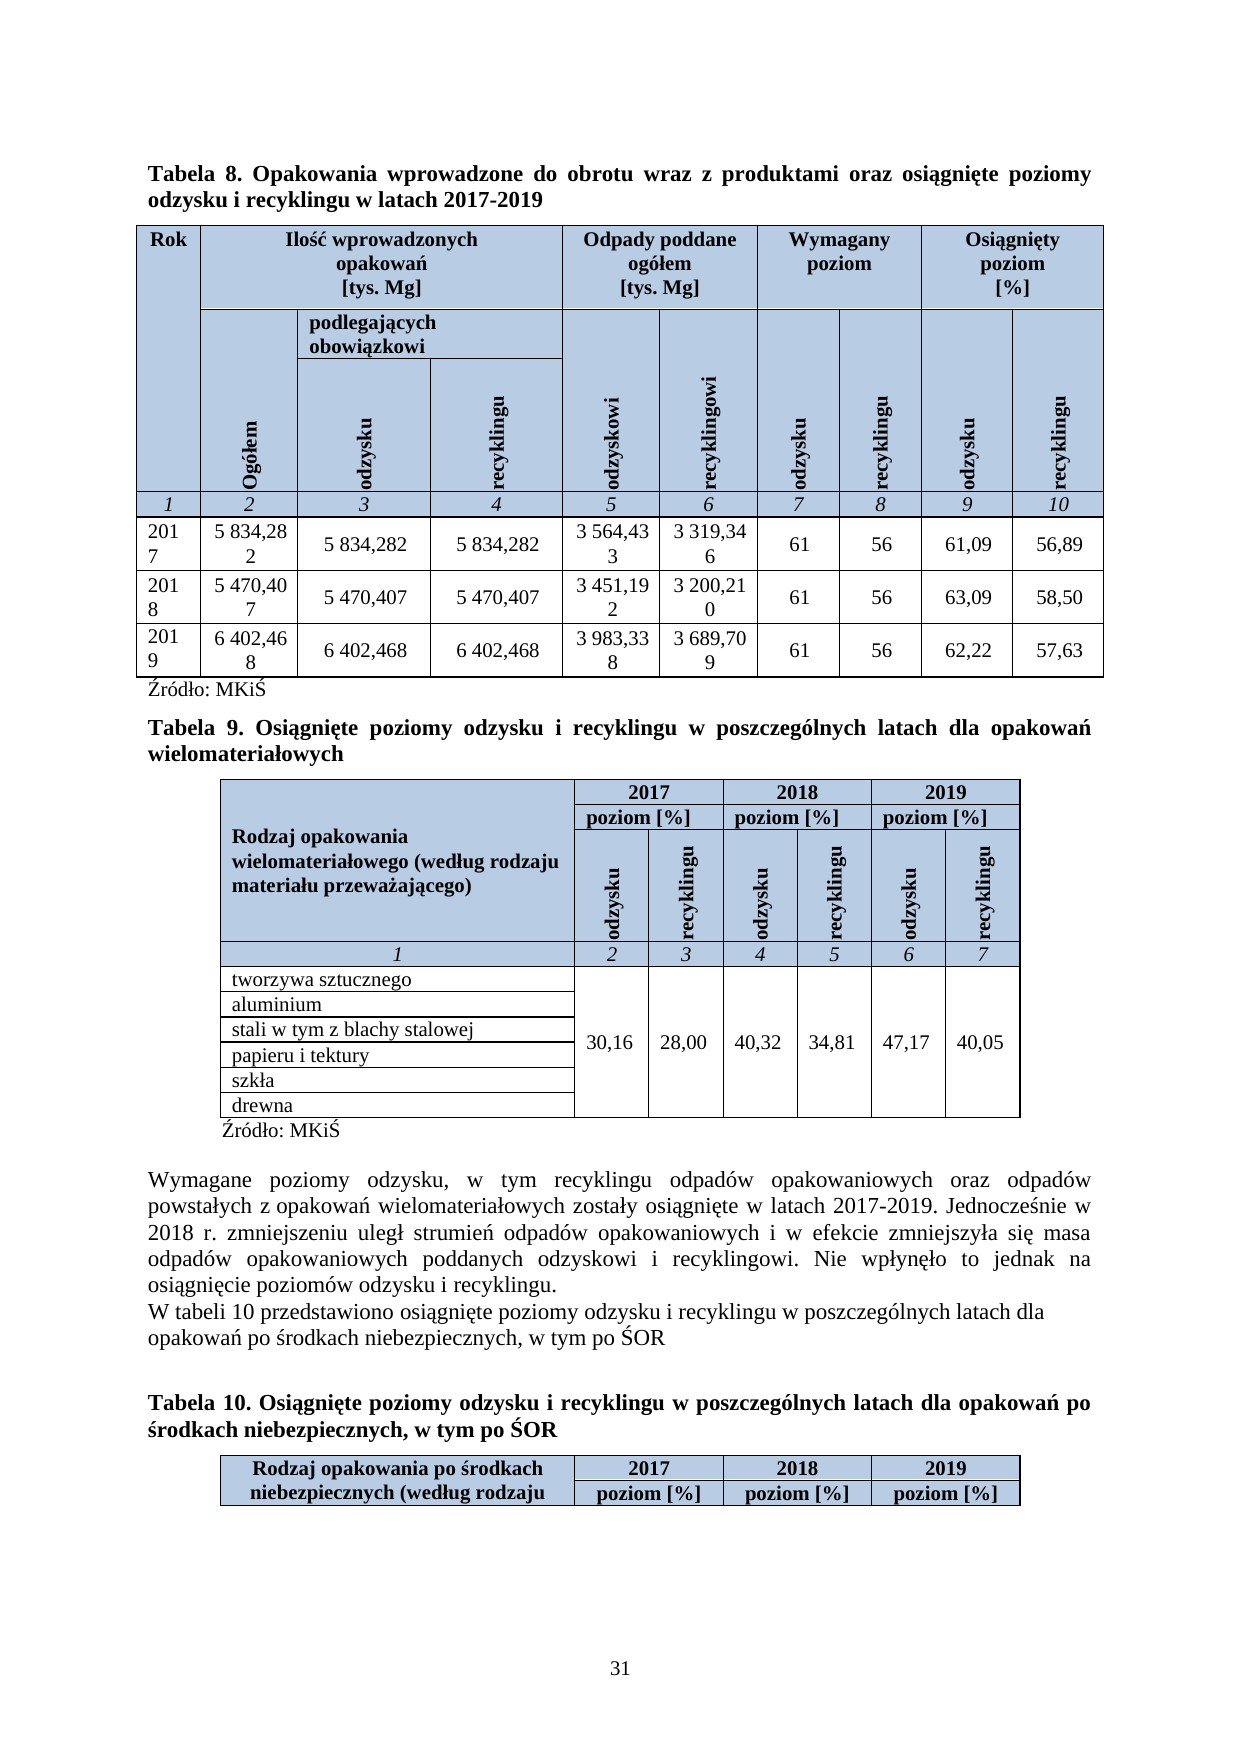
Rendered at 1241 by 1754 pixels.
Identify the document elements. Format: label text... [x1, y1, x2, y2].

table_cell 5 470,407 [201, 571, 297, 623]
table_cell 57,63 [1013, 624, 1103, 676]
table_cell recyklingu [431, 359, 562, 491]
table_cell recyklingu [1013, 310, 1103, 491]
table_cell 5 [563, 492, 659, 516]
table_cell 9 [922, 492, 1012, 516]
table_cell 6 402,468 [201, 624, 297, 676]
table_cell 28,00 [649, 967, 723, 1117]
table_cell 63,09 [922, 571, 1012, 623]
table_cell 5 470,407 [431, 571, 562, 623]
table_cell 5 470,407 [298, 571, 430, 623]
table_cell aluminium [221, 992, 574, 1016]
table_cell szkła [221, 1068, 574, 1092]
table_cell 56 [840, 624, 921, 676]
table_cell 56 [840, 571, 921, 623]
text Tabela 9. Osiągnięte poziomy odzysku i recyklingu w poszczególnych latach dla opakowań wielomateriałowych [148, 714, 1092, 767]
table_cell Ogółem [201, 310, 297, 491]
table_cell 40,32 [724, 967, 797, 1117]
table_header 2018 [724, 1456, 871, 1479]
table_cell 62,22 [922, 624, 1012, 676]
table_header Rok [137, 226, 200, 491]
table_header 2017 [575, 780, 723, 804]
table_cell 61,09 [922, 518, 1012, 570]
table_cell 1 [221, 942, 574, 966]
table_cell recyklingowi [660, 310, 757, 491]
table_header Rodzaj opakowania po środkach niebezpiecznych (według rodzaju materiału) [221, 1456, 574, 1505]
text Tabela 8. Opakowania wprowadzone do obrotu wraz z produktami oraz osiągnięte poziomy odzysku i recyklingu w latach 2017-2019 [148, 160, 1092, 213]
table_cell 40,05 [946, 967, 1019, 1117]
table_cell 58,50 [1013, 571, 1103, 623]
table_cell recyklingu [798, 830, 871, 941]
table_cell poziom [%] [872, 805, 1019, 829]
table_header 2018 [724, 780, 871, 804]
table_cell 1 [137, 492, 200, 516]
table_cell 3 200,210 [660, 571, 757, 623]
table_header 2019 [872, 1456, 1019, 1479]
table_cell drewna [221, 1093, 574, 1117]
table_cell 56 [840, 518, 921, 570]
table_cell recyklingu [649, 830, 723, 941]
table_cell 2018 [137, 571, 200, 623]
table_cell 47,17 [872, 967, 945, 1117]
table_cell 61 [758, 571, 839, 623]
table_cell papieru i tektury [221, 1043, 574, 1067]
table_cell 56,89 [1013, 518, 1103, 570]
table_cell 5 834,282 [201, 518, 297, 570]
table_cell 5 [798, 942, 871, 966]
table_cell 7 [946, 942, 1019, 966]
table_cell podlegających obowiązkowi [298, 310, 562, 358]
table_cell 6 402,468 [298, 624, 430, 676]
text Źródło: MKiŚ [148, 678, 1092, 701]
table_header 2019 [872, 780, 1019, 804]
table_cell 3 [298, 492, 430, 516]
table_cell 30,16 [575, 967, 648, 1117]
table_cell odzysku [724, 830, 797, 941]
table_cell 3 319,346 [660, 518, 757, 570]
table_cell 61 [758, 624, 839, 676]
table_cell 10 [1013, 492, 1103, 516]
text Źródło: MKiŚ [222, 1118, 1092, 1142]
text Tabela 10. Osiągnięte poziomy odzysku i recyklingu w poszczególnych latach dla opakowań po środkach niebezpiecznych, w tym po ŚOR [148, 1389, 1092, 1442]
table_cell recyklingu [946, 830, 1019, 941]
table_cell tworzywa sztucznego [221, 967, 574, 991]
table_cell 5 834,282 [431, 518, 562, 570]
table_cell odzysku [298, 359, 430, 491]
table_cell 2 [201, 492, 297, 516]
table_cell poziom [%] [872, 1481, 1019, 1505]
table_cell stali w tym z blachy stalowej [221, 1018, 574, 1041]
table_cell 34,81 [798, 967, 871, 1117]
table_cell odzysku [758, 310, 839, 491]
text W tabeli 10 przedstawiono osiągnięte poziomy odzysku i recyklingu w poszczególnych latach dla opakowań po środkach niebezpiecznych, w tym po ŚOR [148, 1298, 1092, 1350]
table_cell 61 [758, 518, 839, 570]
table_cell odzysku [872, 830, 945, 941]
table_header Osiągnięty poziom [%] [922, 226, 1103, 308]
table_cell odzysku [922, 310, 1012, 491]
table_cell 3 564,433 [563, 518, 659, 570]
table_cell 6 402,468 [431, 624, 562, 676]
table_cell 2019 [137, 624, 200, 676]
table_cell 6 [660, 492, 757, 516]
table_cell recyklingu [840, 310, 921, 491]
table_cell 2 [575, 942, 648, 966]
table_header Wymagany poziom [758, 226, 921, 308]
table_cell poziom [%] [724, 1481, 871, 1505]
table_cell 6 [872, 942, 945, 966]
table_cell 2017 [137, 518, 200, 570]
text Wymagane poziomy odzysku, w tym recyklingu odpadów opakowaniowych oraz odpadów powstałych z opakowań wielomateriałowych zostały osiągnięte w latach 2017-2019. Jednocześnie w 2018 r. zmniejszeniu uległ strumień odpadów opakowaniowych i w efekcie zmniejszyła się masa odpadów opakowaniowych poddanych odzyskowi i recyklingowi. Nie wpłynęło to jednak na osiągnięcie poziomów odzysku i recyklingu. [148, 1166, 1092, 1298]
table_cell 5 834,282 [298, 518, 430, 570]
table_cell 7 [758, 492, 839, 516]
table_cell odzyskowi [563, 310, 659, 491]
table_header Ilość wprowadzonych opakowań [tys. Mg] [201, 226, 562, 308]
table_header Odpady poddane ogółem [tys. Mg] [563, 226, 757, 308]
table_cell poziom [%] [575, 805, 723, 829]
table_cell 3 [649, 942, 723, 966]
table_cell odzysku [575, 830, 648, 941]
table_cell poziom [%] [724, 805, 871, 829]
table_cell 3 983,338 [563, 624, 659, 676]
table_cell 3 689,709 [660, 624, 757, 676]
table_cell 4 [724, 942, 797, 966]
table_cell poziom [%] [575, 1481, 723, 1505]
table_header Rodzaj opakowania wielomateriałowego (według rodzaju materiału przeważającego) [221, 780, 574, 941]
table_header 2017 [575, 1456, 723, 1479]
table_cell 4 [431, 492, 562, 516]
table_cell 8 [840, 492, 921, 516]
table_cell 3 451,192 [563, 571, 659, 623]
